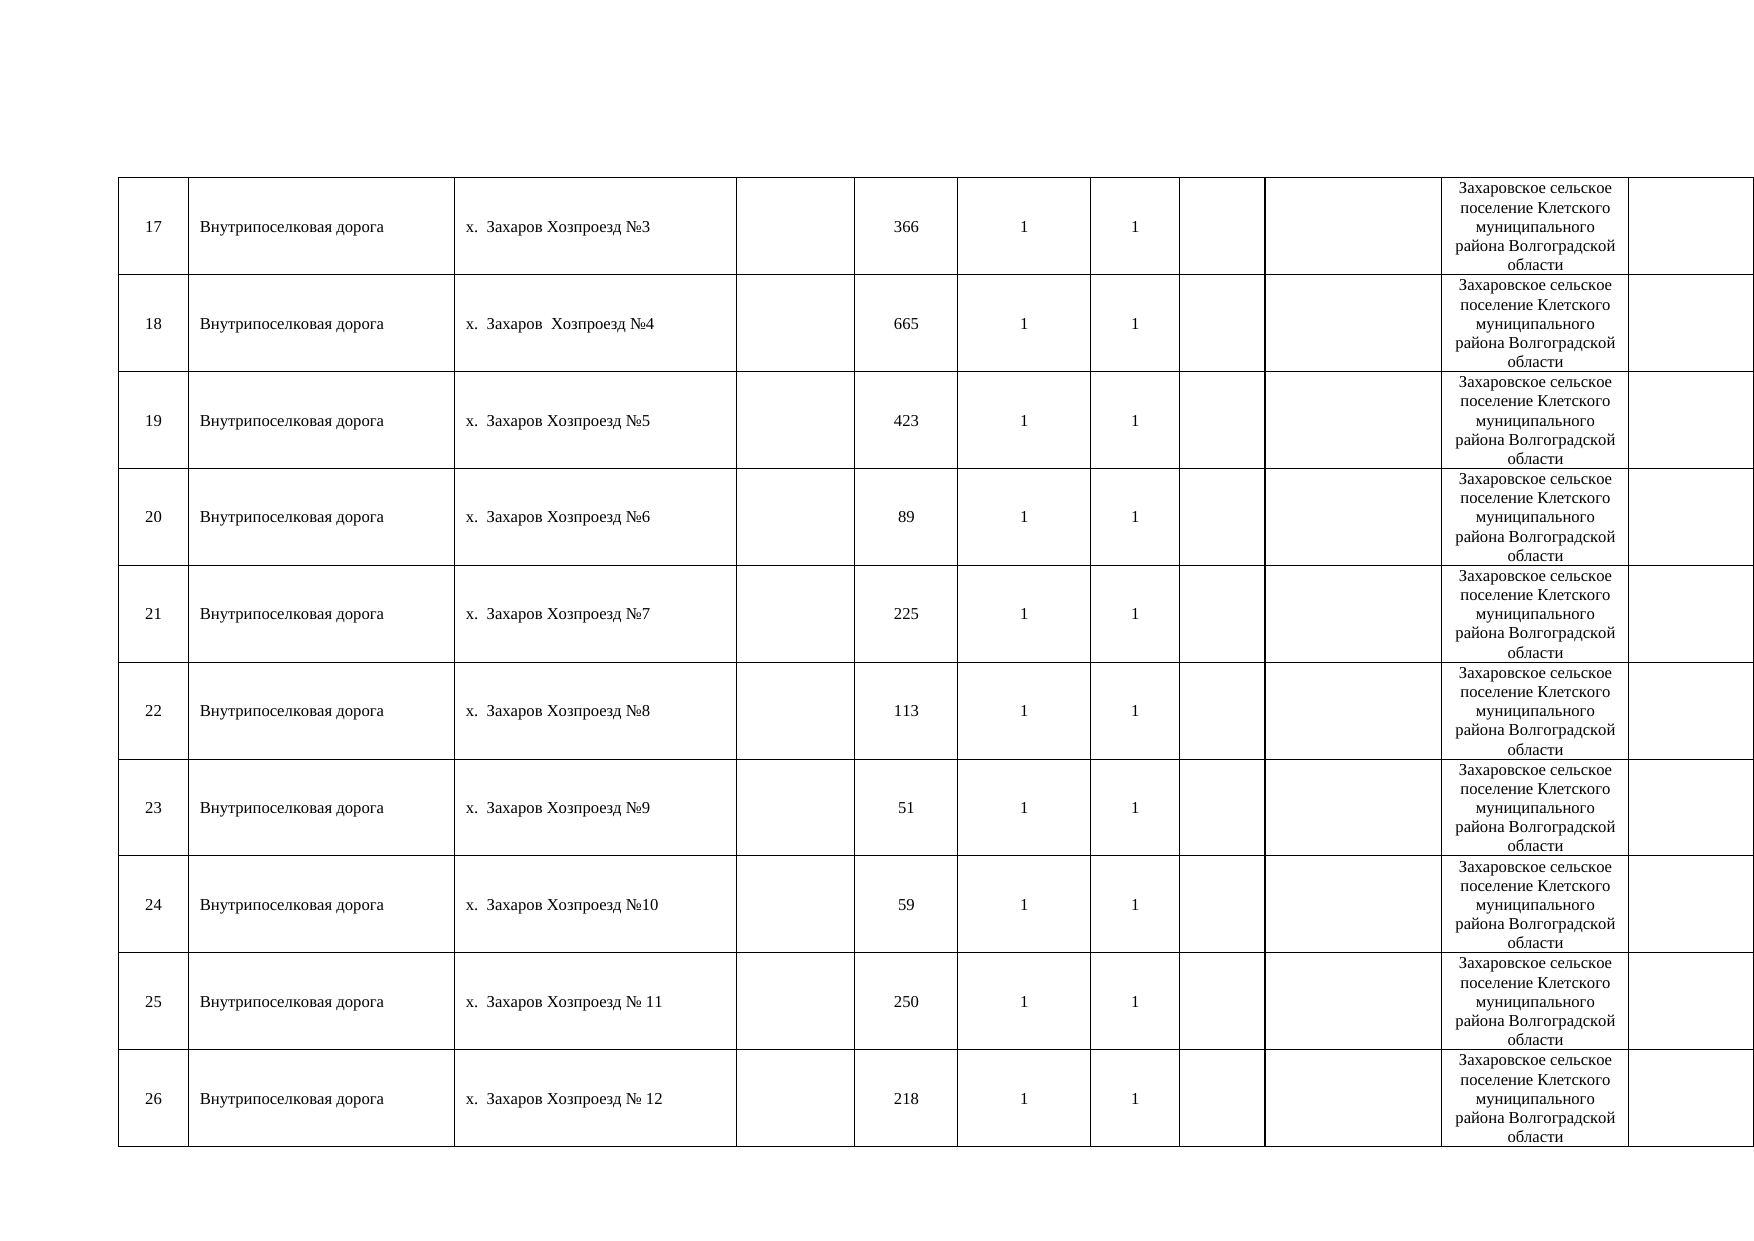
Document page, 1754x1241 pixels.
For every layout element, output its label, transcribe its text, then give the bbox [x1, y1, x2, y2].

table_cell 22 [119, 663, 188, 758]
table_cell Захаровское сельское поселение Клетского муниципального района Волгоградской области [1442, 469, 1628, 565]
table_cell [737, 856, 854, 952]
table_cell [1629, 1050, 1753, 1146]
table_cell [1442, 178, 1628, 274]
table_cell [1266, 372, 1441, 468]
table_cell [1180, 1050, 1264, 1146]
table_cell 25 [119, 953, 188, 1049]
table_cell [1180, 469, 1264, 565]
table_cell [1442, 275, 1628, 371]
table_cell [737, 566, 854, 662]
table_cell 250 [855, 953, 957, 1049]
table_cell 1 [958, 953, 1090, 1049]
table_cell Внутрипоселковая дорога [189, 856, 454, 952]
table_cell [737, 953, 854, 1049]
table_cell [1629, 760, 1753, 855]
table_cell х. Захаров Хозпроезд №4 [455, 275, 736, 371]
table_cell [737, 372, 854, 468]
table_cell 423 [855, 372, 957, 468]
table_cell [1180, 566, 1264, 662]
table_cell Внутрипоселковая дорога [189, 566, 454, 662]
table_cell х. Захаров Хозпроезд №9 [455, 760, 736, 855]
table_cell х. Захаров Хозпроезд №8 [455, 663, 736, 758]
table_cell 225 [855, 566, 957, 662]
table_cell [1629, 856, 1753, 952]
table_cell 113 [855, 663, 957, 758]
table_cell 1 [958, 566, 1090, 662]
table_cell 59 [855, 856, 957, 952]
table_cell [1266, 275, 1441, 371]
table_cell 1 [1091, 1050, 1179, 1146]
table_cell [1629, 663, 1753, 758]
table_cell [189, 178, 454, 274]
table_cell 1 [1091, 178, 1179, 274]
table_cell 19 [119, 372, 188, 468]
table_cell 1 [958, 856, 1090, 952]
table_cell 1 [1091, 372, 1179, 468]
table_cell [1180, 372, 1264, 468]
table_cell 26 [119, 1050, 188, 1146]
table_cell 1 [958, 469, 1090, 565]
table_cell 366 [855, 178, 957, 274]
table_cell 24 [119, 856, 188, 952]
table_cell [737, 178, 854, 274]
table_cell 51 [855, 760, 957, 855]
table_cell 20 [119, 469, 188, 565]
table_cell 1 [958, 178, 1090, 274]
table_cell 665 [855, 275, 957, 371]
table_cell 1 [1091, 566, 1179, 662]
table_cell 1 [1091, 469, 1179, 565]
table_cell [1442, 1050, 1628, 1146]
table_cell [1266, 1050, 1441, 1146]
table_cell [1266, 663, 1441, 758]
table_cell 1 [958, 1050, 1090, 1146]
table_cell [1442, 953, 1628, 1049]
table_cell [189, 1050, 454, 1146]
table_cell Захаровское сельское поселение Клетского муниципального района Волгоградской области [1442, 372, 1628, 468]
table_cell 1 [958, 760, 1090, 855]
table_cell 1 [958, 372, 1090, 468]
table_cell 23 [119, 760, 188, 855]
table_cell [737, 663, 854, 758]
table_cell 1 [1091, 953, 1179, 1049]
table_cell 1 [1091, 663, 1179, 758]
table_cell х. Захаров Хозпроезд №3 [455, 178, 736, 274]
table_cell Захаровское сельское поселение Клетского муниципального района Волгоградской области [1442, 856, 1628, 952]
table_cell [737, 760, 854, 855]
table_cell [737, 469, 854, 565]
table_cell Захаровское сельское поселение Клетского муниципального района Волгоградской области [1442, 760, 1628, 855]
table_cell [737, 1050, 854, 1146]
table_cell 1 [1091, 856, 1179, 952]
table_cell Внутрипоселковая дорога [189, 275, 454, 371]
table_cell х. Захаров Хозпроезд №7 [455, 566, 736, 662]
table_cell [1629, 275, 1753, 371]
table_cell [1180, 953, 1264, 1049]
table_cell [1629, 953, 1753, 1049]
table_cell 18 [119, 275, 188, 371]
table_cell 89 [855, 469, 957, 565]
table_cell [1266, 953, 1441, 1049]
table_cell 1 [1091, 760, 1179, 855]
table_cell Внутрипоселковая дорога [189, 372, 454, 468]
table_cell Внутрипоселковая дорога [189, 760, 454, 855]
table_cell Внутрипоселковая дорога [189, 469, 454, 565]
table_cell Захаровское сельское поселение Клетского муниципального района Волгоградской области [1442, 663, 1628, 758]
table_cell Захаровское сельское поселение Клетского муниципального района Волгоградской области [1442, 566, 1628, 662]
table_cell х. Захаров Хозпроезд №5 [455, 372, 736, 468]
table_cell [1180, 760, 1264, 855]
table_cell Внутрипоселковая дорога [189, 663, 454, 758]
table_cell х. Захаров Хозпроезд № 12 [455, 1050, 736, 1146]
table_cell [1180, 178, 1264, 274]
table_cell [1180, 275, 1264, 371]
table_cell [1629, 566, 1753, 662]
table_cell [1180, 663, 1264, 758]
table_cell х. Захаров Хозпроезд №6 [455, 469, 736, 565]
table_cell [1266, 566, 1441, 662]
table_cell [1266, 856, 1441, 952]
table_cell [1629, 372, 1753, 468]
table_cell Внутрипоселковая дорога [189, 953, 454, 1049]
table_cell [1266, 469, 1441, 565]
table_cell [1180, 856, 1264, 952]
table_cell 1 [958, 275, 1090, 371]
table_cell [1629, 469, 1753, 565]
table_cell [1266, 178, 1441, 274]
table_cell 218 [855, 1050, 957, 1146]
table_cell 21 [119, 566, 188, 662]
table_cell 1 [1091, 275, 1179, 371]
table_cell 17 [119, 178, 188, 274]
table_cell [1629, 178, 1753, 274]
table_cell [1266, 760, 1441, 855]
table_cell х. Захаров Хозпроезд №10 [455, 856, 736, 952]
table_cell [737, 275, 854, 371]
table_cell х. Захаров Хозпроезд № 11 [455, 953, 736, 1049]
table_cell 1 [958, 663, 1090, 758]
